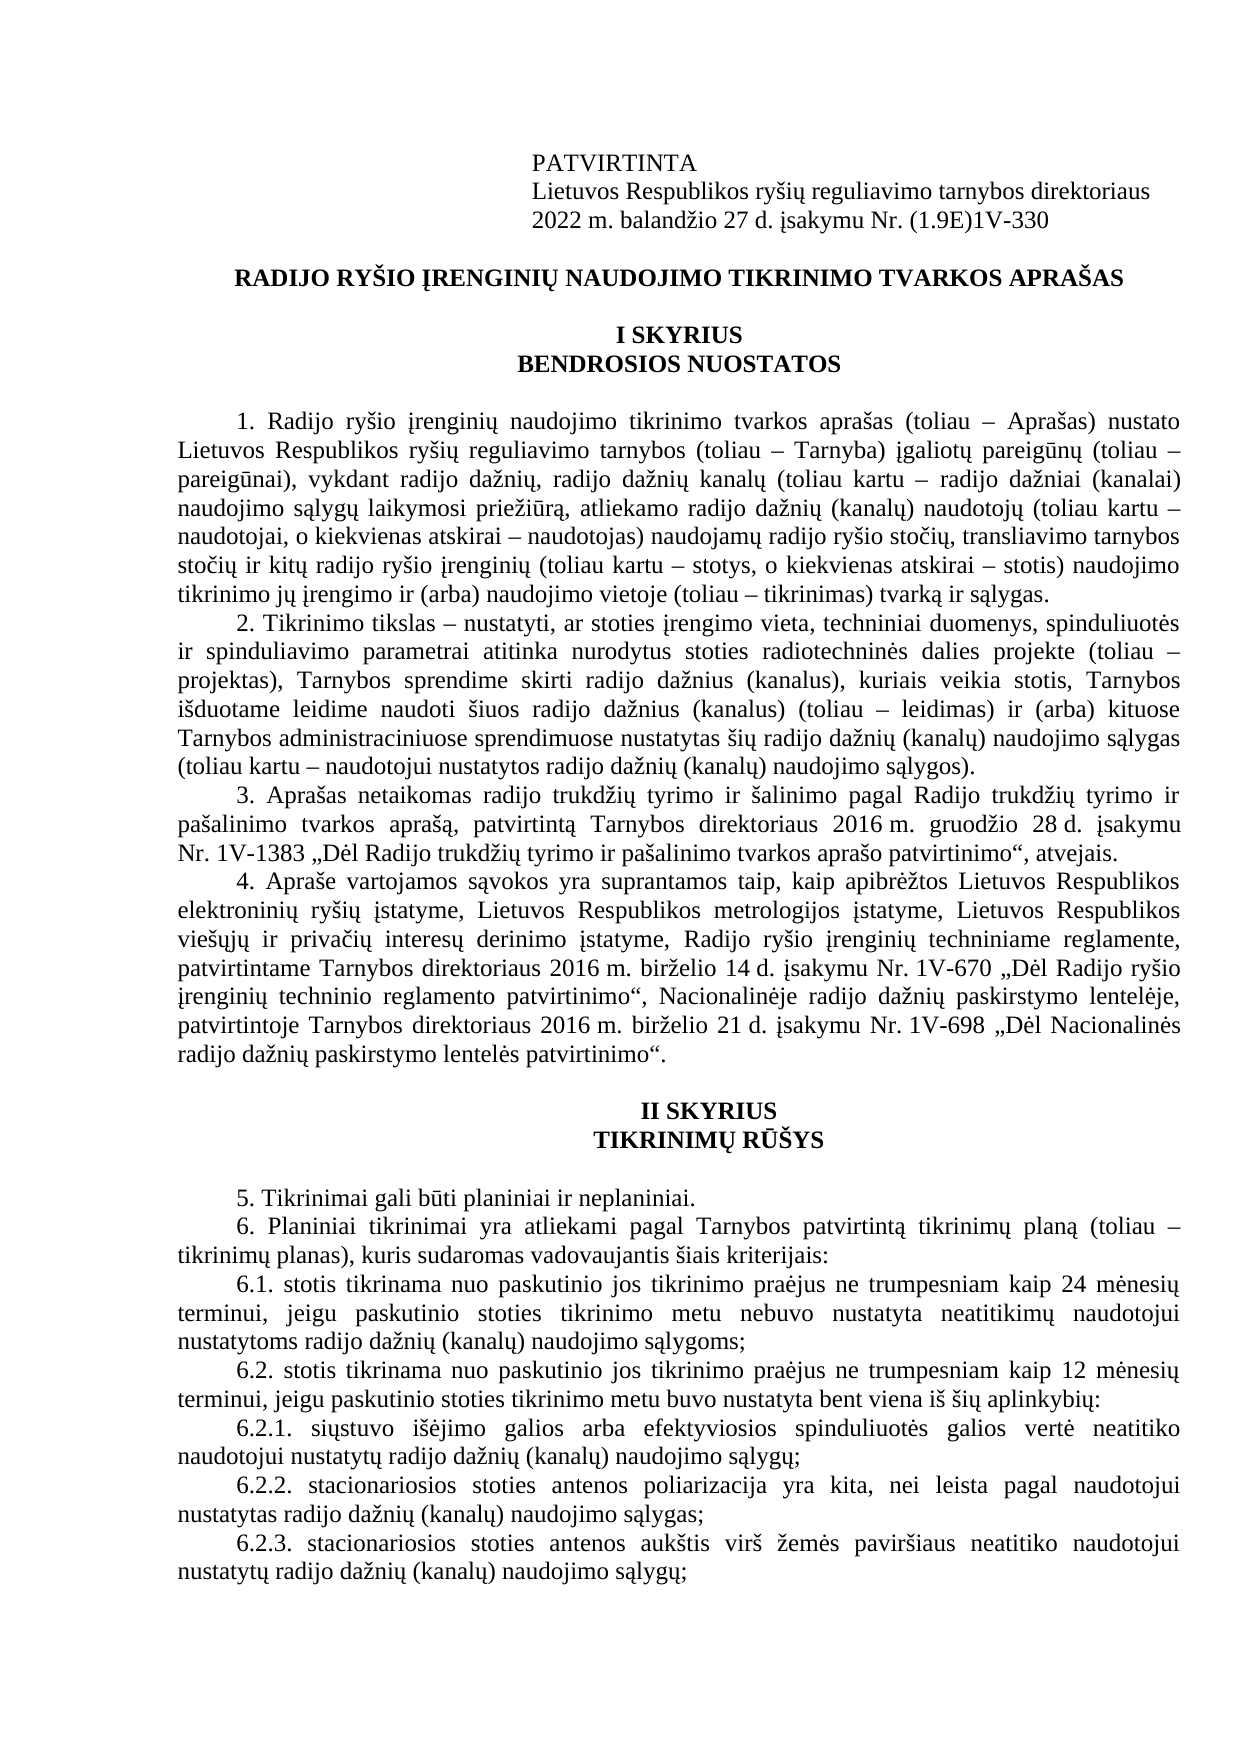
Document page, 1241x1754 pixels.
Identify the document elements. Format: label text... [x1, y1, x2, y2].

text 6.2.1. siųstuvo išėjimo galios arba efektyviosios spinduliuotės galios vertė neatitiko naudotojui nustatytų radijo dažnių (kanalų) naudojimo sąlygų; [177, 1413, 1181, 1470]
text II SKYRIUS [177, 1096, 1181, 1125]
text 5. Tikrinimai gali būti planiniai ir neplaniniai. [177, 1183, 1181, 1211]
text 6.1. stotis tikrinama nuo paskutinio jos tikrinimo praėjus ne trumpesniam kaip 24 mėnesių terminui, jeigu paskutinio stoties tikrinimo metu nebuvo nustatyta neatitikimų naudotojui nustatytoms radijo dažnių (kanalų) naudojimo sąlygoms; [177, 1269, 1181, 1355]
text 6.2. stotis tikrinama nuo paskutinio jos tikrinimo praėjus ne trumpesniam kaip 12 mėnesių terminui, jeigu paskutinio stoties tikrinimo metu buvo nustatyta bent viena iš šių aplinkybių: [177, 1355, 1181, 1413]
text 2022 m. balandžio 27 d. įsakymu Nr. (1.9E)1V-330 [532, 205, 1181, 234]
text Radijo ryšio įrenginių naudojimo tikrinimo tvarkos aprašAS [177, 263, 1181, 291]
text 6.2.3. stacionariosios stoties antenos aukštis virš žemės paviršiaus neatitiko naudotojui nustatytų radijo dažnių (kanalų) naudojimo sąlygų; [177, 1528, 1181, 1585]
text 3. Aprašas netaikomas radijo trukdžių tyrimo ir šalinimo pagal Radijo trukdžių tyrimo ir pašalinimo tvarkos aprašą, patvirtintą Tarnybos direktoriaus 2016 m. gruodžio 28 d. įsakymu Nr. 1V-1383 „Dėl Radijo trukdžių tyrimo ir pašalinimo tvarkos aprašo patvirtinimo“, atvejais. [177, 780, 1181, 866]
text PATVIRTINTA [532, 148, 1181, 176]
text Bendrosios nuostatos [177, 349, 1181, 378]
text 6.2.2. stacionariosios stoties antenos poliarizacija yra kita, nei leista pagal naudotojui nustatytas radijo dažnių (kanalų) naudojimo sąlygas; [177, 1470, 1181, 1528]
text 4. Apraše vartojamos sąvokos yra suprantamos taip, kaip apibrėžtos Lietuvos Respublikos elektroninių ryšių įstatyme, Lietuvos Respublikos metrologijos įstatyme, Lietuvos Respublikos viešųjų ir privačių interesų derinimo įstatyme, Radijo ryšio įrenginių techniniame reglamente, patvirtintame Tarnybos direktoriaus 2016 m. birželio 14 d. įsakymu Nr. 1V-670 „Dėl Radijo ryšio įrenginių techninio reglamento patvirtinimo“, Nacionalinėje radijo dažnių paskirstymo lentelėje, patvirtintoje Tarnybos direktoriaus 2016 m. birželio 21 d. įsakymu Nr. 1V-698 „Dėl Nacionalinės radijo dažnių paskirstymo lentelės patvirtinimo“. [177, 866, 1181, 1068]
text TIKRINIMŲ RŪŠYS [177, 1125, 1181, 1154]
text I SKYRIUS [177, 320, 1181, 349]
text 2. Tikrinimo tikslas – nustatyti, ar stoties įrengimo vieta, techniniai duomenys, spinduliuotės ir spinduliavimo parametrai atitinka nurodytus stoties radiotechninės dalies projekte (toliau – projektas), Tarnybos sprendime skirti radijo dažnius (kanalus), kuriais veikia stotis, Tarnybos išduotame leidime naudoti šiuos radijo dažnius (kanalus) (toliau – leidimas) ir (arba) kituose Tarnybos administraciniuose sprendimuose nustatytas šių radijo dažnių (kanalų) naudojimo sąlygas (toliau kartu – naudotojui nustatytos radijo dažnių (kanalų) naudojimo sąlygos). [177, 608, 1181, 780]
text Lietuvos Respublikos ryšių reguliavimo tarnybos direktoriaus [532, 176, 1181, 205]
text 6. Planiniai tikrinimai yra atliekami pagal Tarnybos patvirtintą tikrinimų planą (toliau – tikrinimų planas), kuris sudaromas vadovaujantis šiais kriterijais: [177, 1211, 1181, 1269]
text 1. Radijo ryšio įrenginių naudojimo tikrinimo tvarkos aprašas (toliau – Aprašas) nustato Lietuvos Respublikos ryšių reguliavimo tarnybos (toliau – Tarnyba) įgaliotų pareigūnų (toliau – pareigūnai), vykdant radijo dažnių, radijo dažnių kanalų (toliau kartu – radijo dažniai (kanalai) naudojimo sąlygų laikymosi priežiūrą, atliekamo radijo dažnių (kanalų) naudotojų (toliau kartu – naudotojai, o kiekvienas atskirai – naudotojas) naudojamų radijo ryšio stočių, transliavimo tarnybos stočių ir kitų radijo ryšio įrenginių (toliau kartu – stotys, o kiekvienas atskirai – stotis) naudojimo tikrinimo jų įrengimo ir (arba) naudojimo vietoje (toliau – tikrinimas) tvarką ir sąlygas. [177, 406, 1181, 608]
